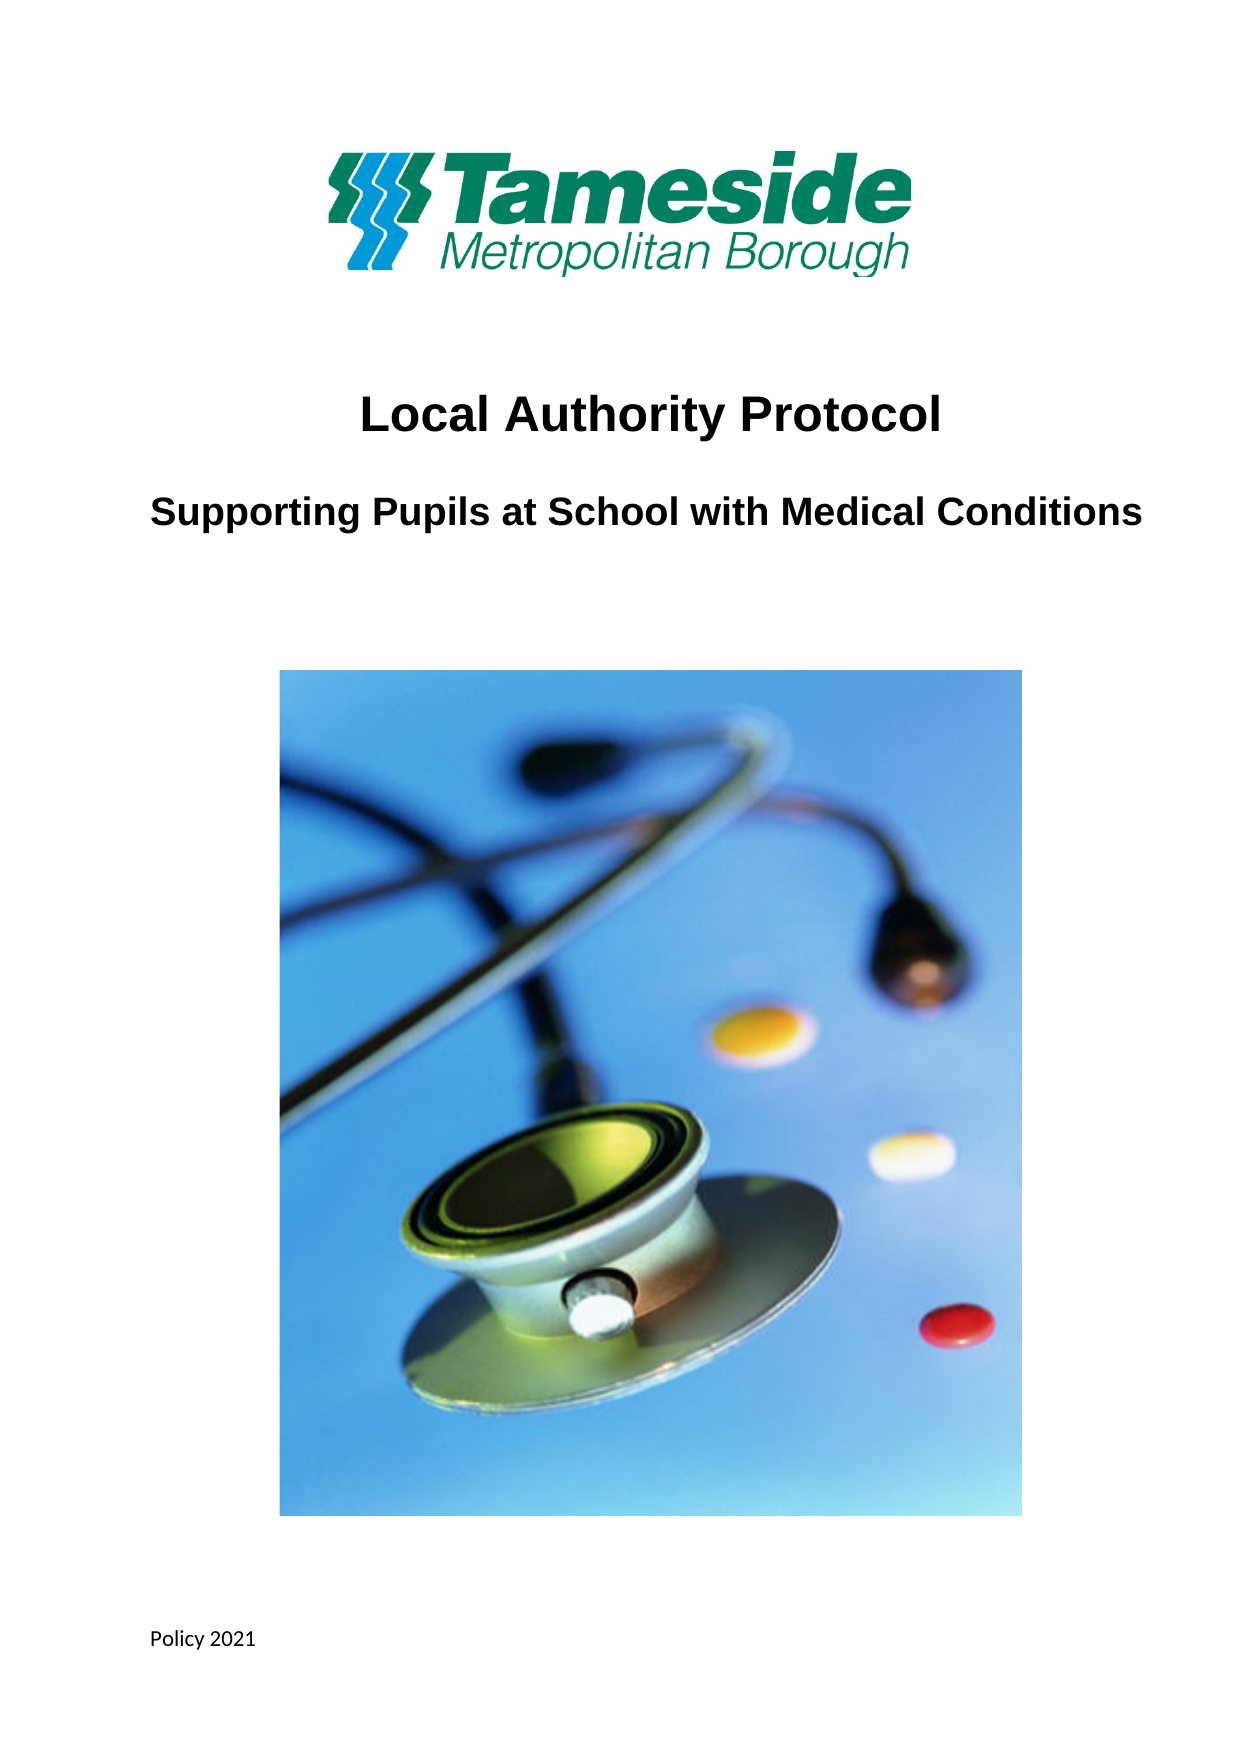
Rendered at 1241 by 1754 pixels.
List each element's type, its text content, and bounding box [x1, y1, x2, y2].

picture [327, 151, 912, 277]
text Supporting Pupils at School with Medical Conditions [150, 488, 1152, 533]
text Local Authority Protocol [150, 385, 1152, 442]
picture [278, 670, 1021, 1515]
